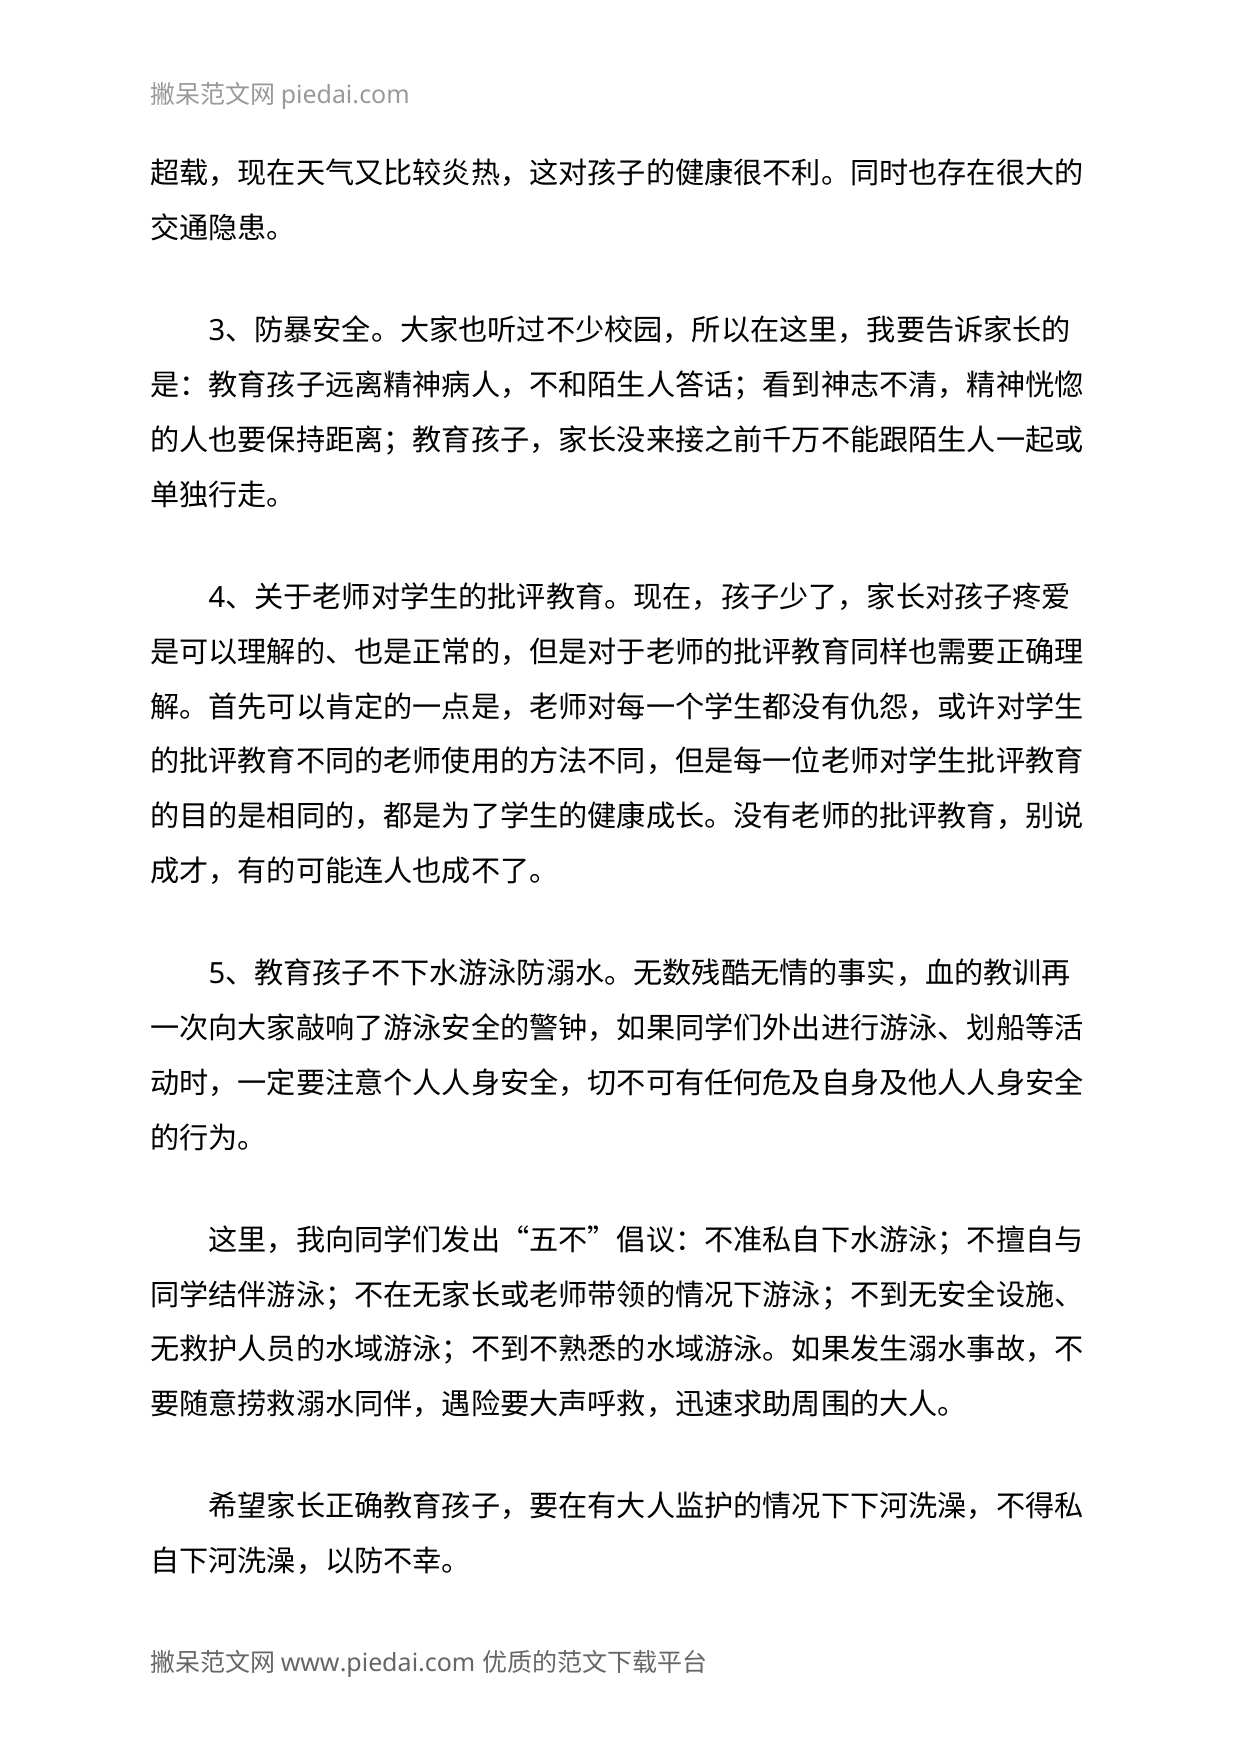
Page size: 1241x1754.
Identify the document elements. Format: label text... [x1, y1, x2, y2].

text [150, 150, 1090, 247]
text 5、教育孩子不下水游泳防溺水。无数残酷无情的事实，血的教训再一次向大家敲响了游泳安全的警钟，如果同学们外出进行游泳、划船等活动时，一定要注意个人人身安全，切不可有任何危及自身及他人人身安全的行为。 [150, 949, 1090, 1157]
text 3、防暴安全。大家也听过不少校园，所以在这里，我要告诉家长的是：教育孩子远离精神病人，不和陌生人答话；看到神志不清，精神恍惚的人也要保持距离；教育孩子，家长没来接之前千万不能跟陌生人一起或单独行走。 [150, 307, 1090, 514]
text 这里，我向同学们发出“五不”倡议：不准私自下水游泳；不擅自与同学结伴游泳；不在无家长或老师带领的情况下游泳；不到无安全设施、无救护人员的水域游泳；不到不熟悉的水域游泳。如果发生溺水事故，不要随意捞救溺水同伴，遇险要大声呼救，迅速求助周围的大人。 [150, 1216, 1090, 1423]
text 4、关于老师对学生的批评教育。现在，孩子少了，家长对孩子疼爱是可以理解的、也是正常的，但是对于老师的批评教育同样也需要正确理解。首先可以肯定的一点是，老师对每一个学生都没有仇怨，或许对学生的批评教育不同的老师使用的方法不同，但是每一位老师对学生批评教育的目的是相同的，都是为了学生的健康成长。没有老师的批评教育，别说成才，有的可能连人也成不了。 [150, 573, 1090, 890]
text 希望家长正确教育孩子，要在有大人监护的情况下下河洗澡，不得私自下河洗澡，以防不幸。 [150, 1483, 1090, 1580]
